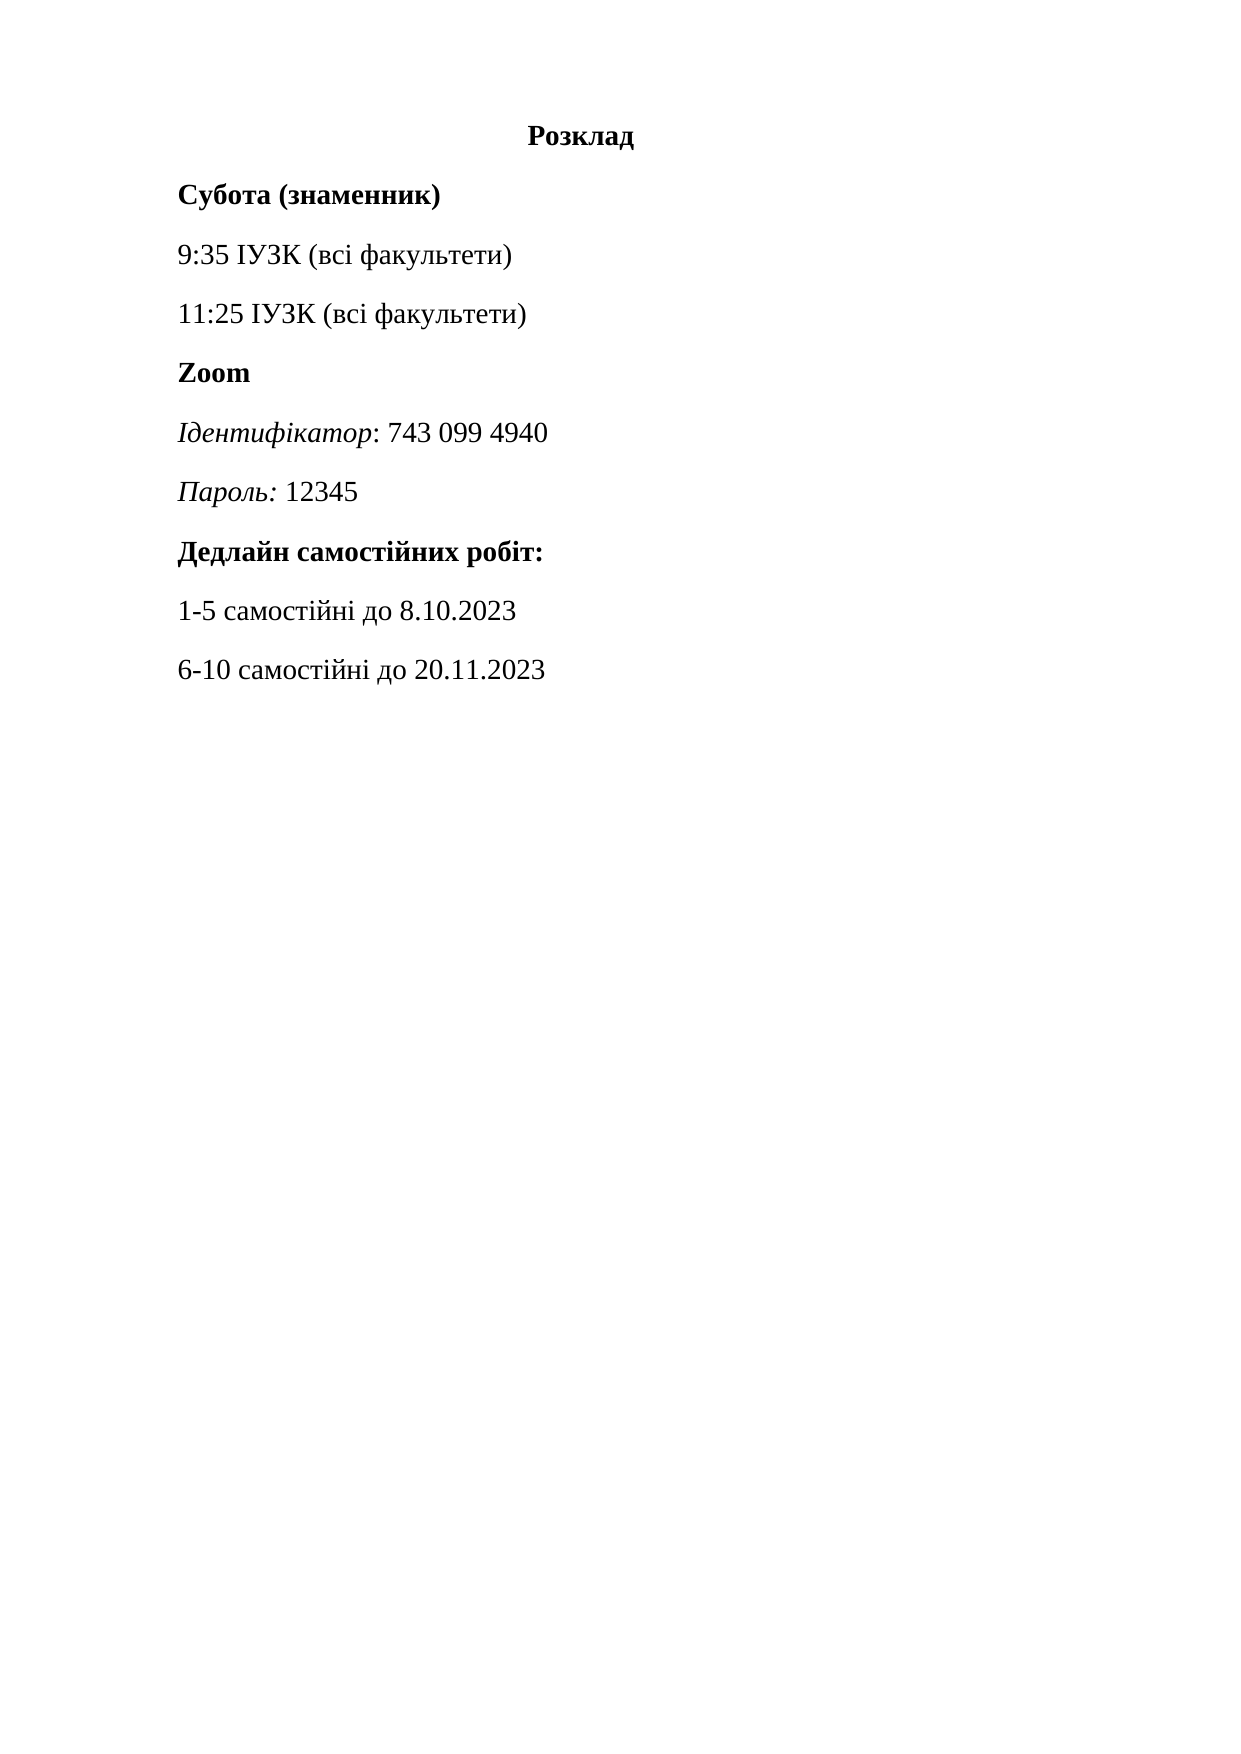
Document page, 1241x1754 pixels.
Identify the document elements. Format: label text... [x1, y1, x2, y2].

text Пароль: 12345 [177, 474, 1152, 508]
text 6-10 самостійні до 20.11.2023 [177, 652, 1152, 686]
text Дедлайн самостійних робіт: [177, 534, 1152, 567]
text Zoom [177, 356, 1152, 389]
text 1-5 самостійні до 8.10.2023 [177, 593, 1152, 627]
text Ідентифікатор: 743 099 4940 [177, 415, 1152, 448]
text Розклад [177, 118, 1152, 152]
text 11:25 ІУЗК (всі факультети) [177, 296, 1152, 330]
text Субота (знаменник) [177, 177, 1152, 211]
text 9:35 ІУЗК (всі факультети) [177, 237, 1152, 270]
